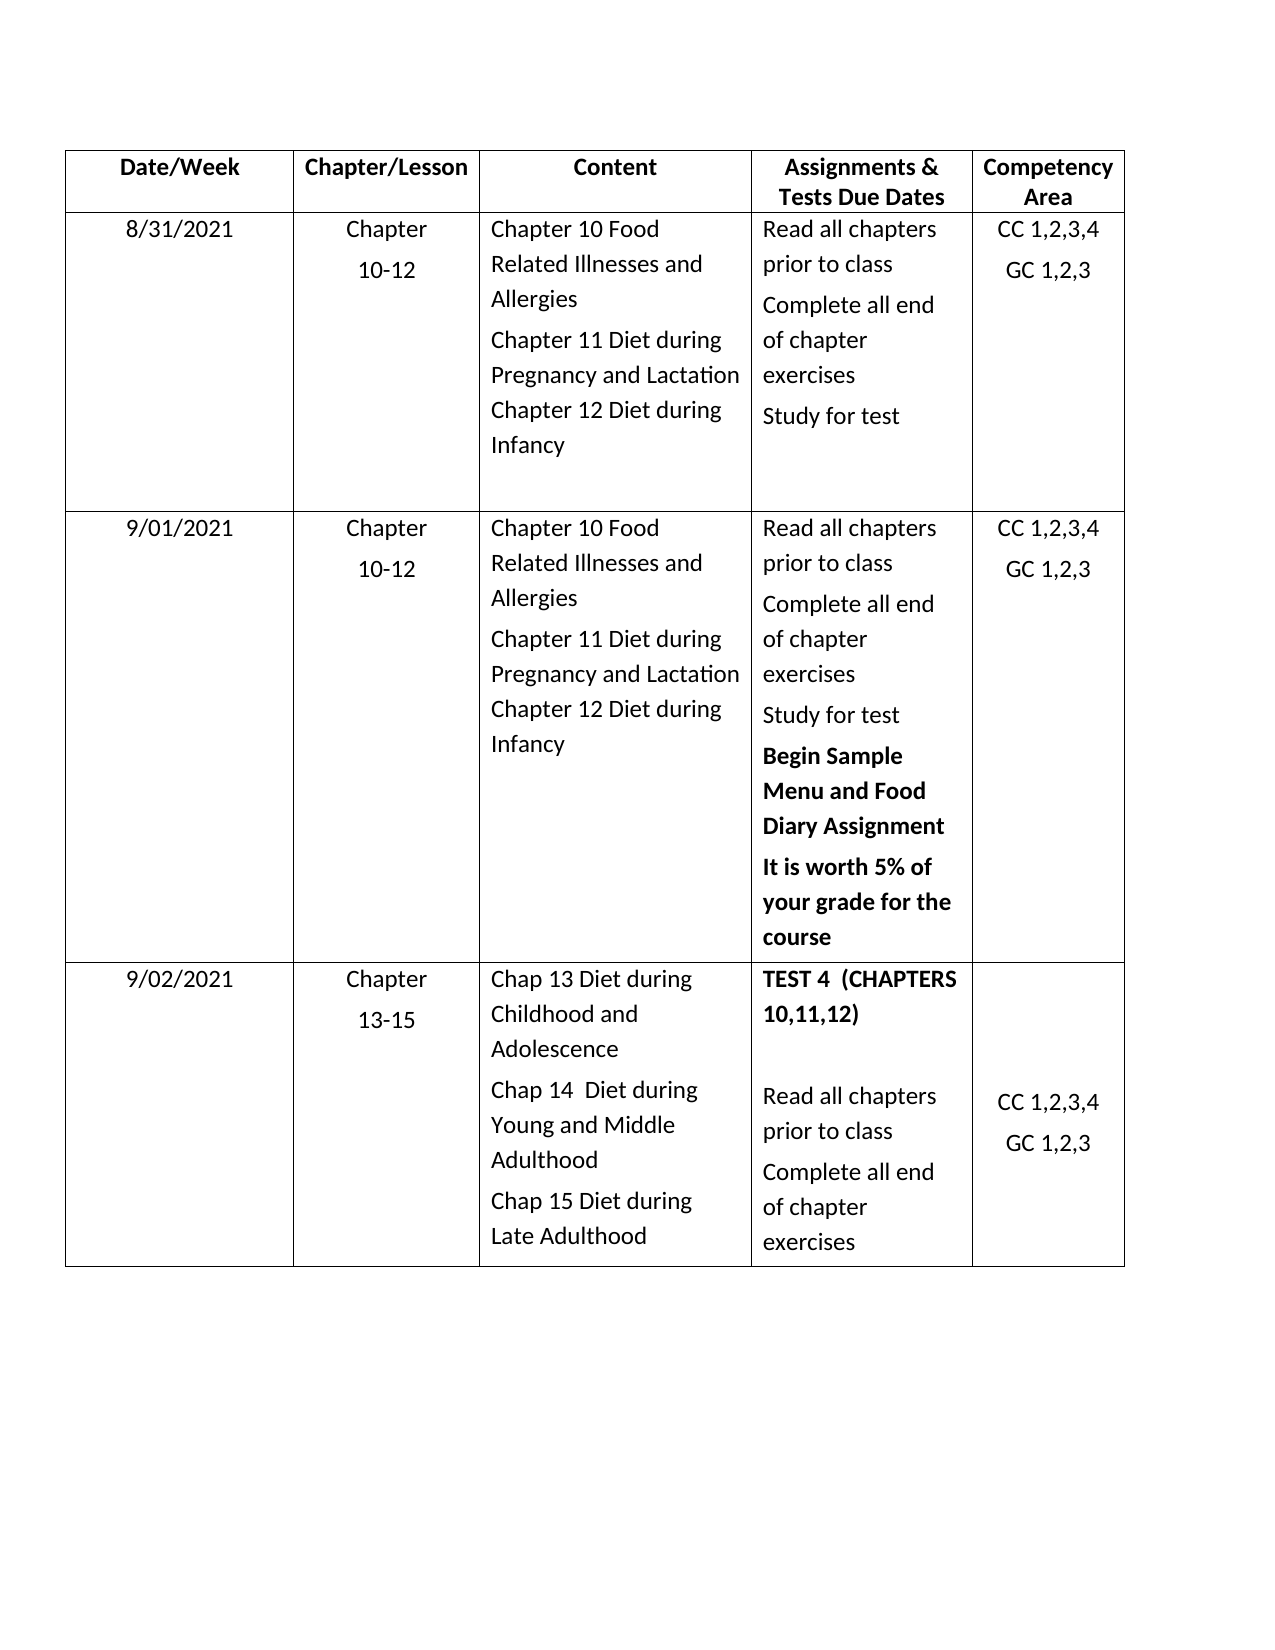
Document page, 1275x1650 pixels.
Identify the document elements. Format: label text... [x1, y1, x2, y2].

table_header Content [480, 151, 751, 212]
table_cell Chap 13 Diet during Childhood and Adolescence Chap 14 Diet during Young and Middle Adulthood Chap 15 Diet during Late Adulthood [480, 963, 751, 1266]
table_header Competency Area [973, 151, 1124, 212]
table_cell 9/02/2021 [66, 963, 293, 1266]
table_header Date/Week [66, 151, 293, 212]
table_cell Read all chapters prior to class Complete all end of chapter exercises Study for test [752, 213, 972, 511]
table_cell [480, 213, 751, 511]
table_cell Chapter 10-12 [294, 512, 479, 962]
table_cell 8/31/2021 [66, 213, 293, 511]
table_cell CC 1,2,3,4 GC 1,2,3 [973, 963, 1124, 1266]
table_header Assignments & Tests Due Dates [752, 151, 972, 212]
table_cell CC 1,2,3,4 GC 1,2,3 [973, 512, 1124, 962]
table_cell Chapter 13-15 [294, 963, 479, 1266]
table_cell Read all chapters prior to class Complete all end of chapter exercises Study for test Begin Sample Menu and Food Diary Assignment It is worth 5% of your grade for the course [752, 512, 972, 962]
table_cell CC 1,2,3,4 GC 1,2,3 [973, 213, 1124, 511]
table_header Chapter/Lesson [294, 151, 479, 212]
table_cell TEST 4 (CHAPTERS 10,11,12) Read all chapters prior to class Complete all end of chapter exercises [752, 963, 972, 1266]
table_cell 9/01/2021 [66, 512, 293, 962]
table_cell Chapter 10-12 [294, 213, 479, 511]
table_cell Chapter 10 Food Related Illnesses and Allergies Chapter 11 Diet during Pregnancy and Lactation Chapter 12 Diet during Infancy [480, 512, 751, 962]
